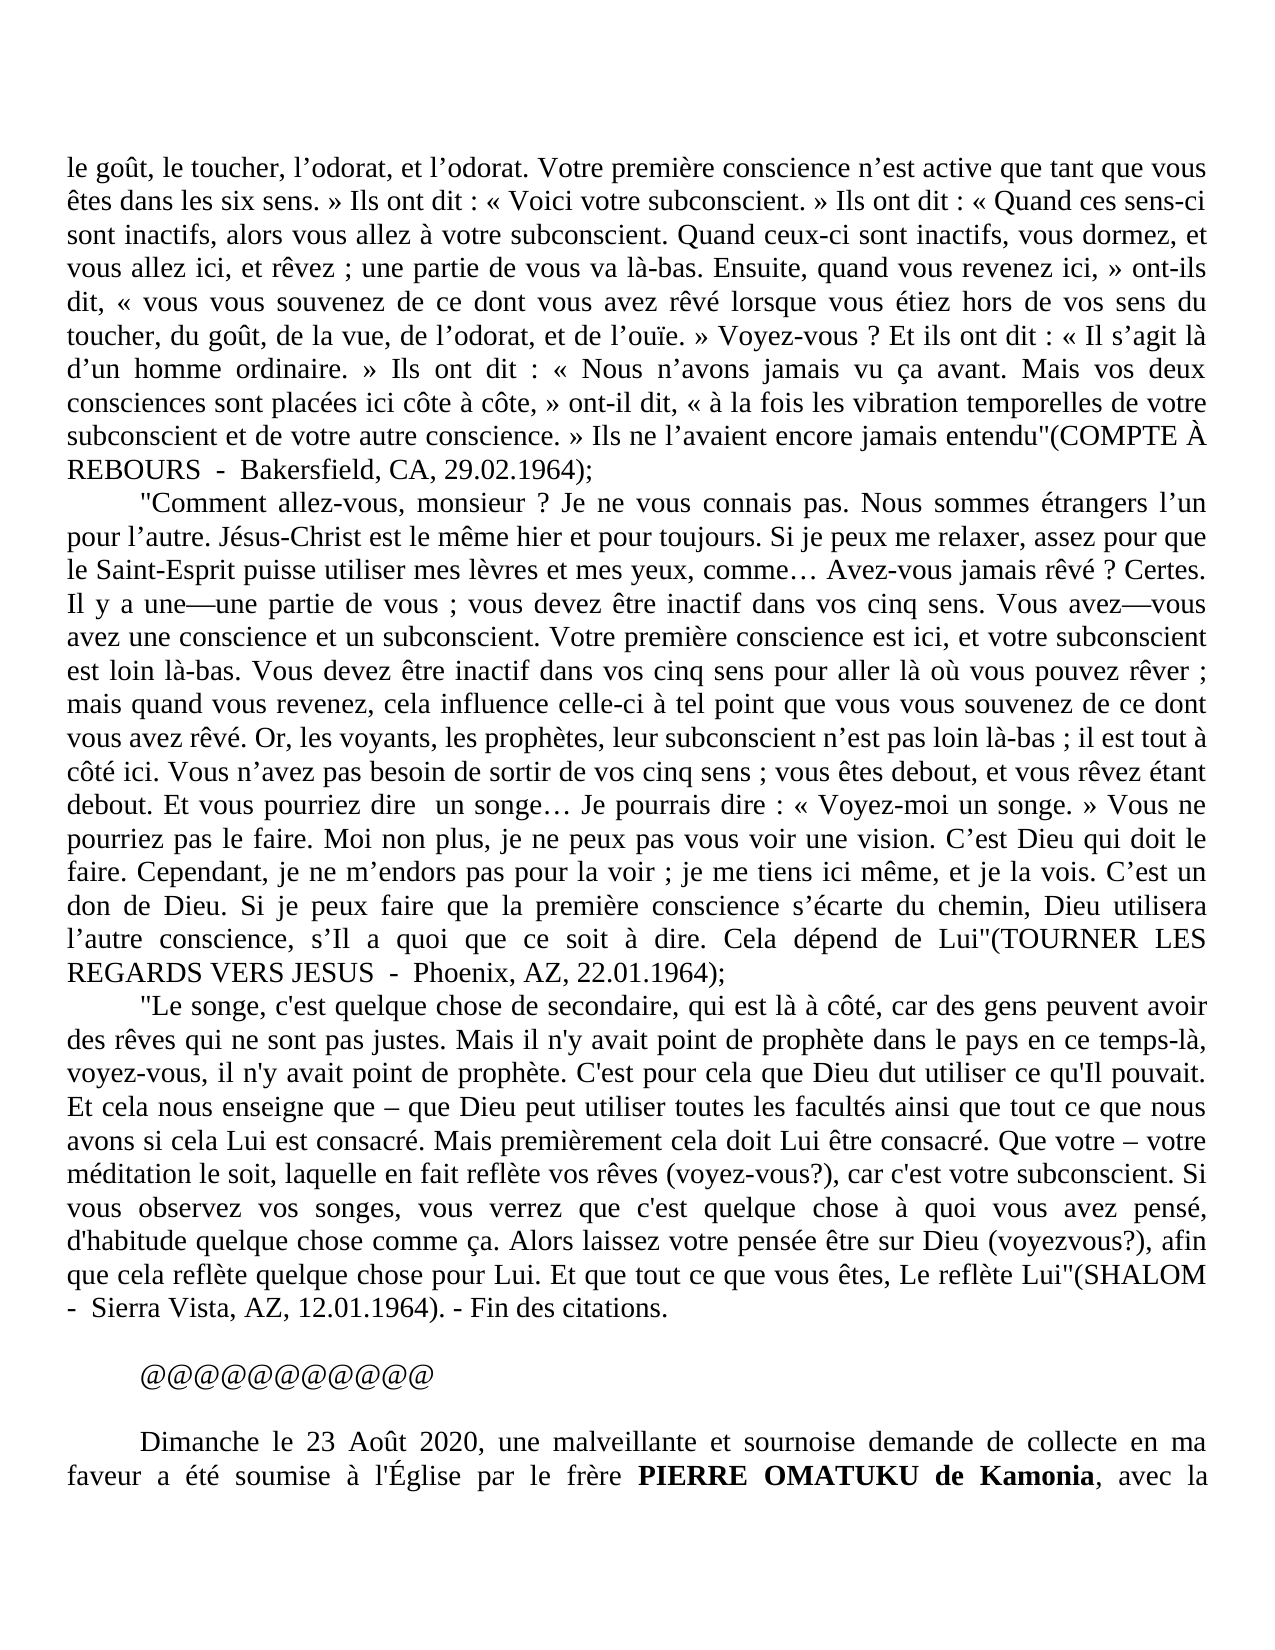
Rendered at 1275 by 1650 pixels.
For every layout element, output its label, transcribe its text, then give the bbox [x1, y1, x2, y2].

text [67, 1424, 1208, 1492]
text "Le songe, c'est quelque chose de secondaire, qui est là à côté, car des gens peuvent avoir des rêves qui ne sont pas justes. Mais il n'y avait point de prophète dans le pays en ce temps-là, voyez-vous, il n'y avait point de prophète. C'est pour cela que Dieu dut utiliser ce qu'Il pouvait. Et cela nous enseigne que – que Dieu peut utiliser toutes les facultés ainsi que tout ce que nous avons si cela Lui est consacré. Mais premièrement cela doit Lui être consacré. Que votre – votre méditation le soit, laquelle en fait reflète vos rêves (voyez-vous?), car c'est votre subconscient. Si vous observez vos songes, vous verrez que c'est quelque chose à quoi vous avez pensé, d'habitude quelque chose comme ça. Alors laissez votre pensée être sur Dieu (voyezvous?), afin que cela reflète quelque chose pour Lui. Et que tout ce que vous êtes, Le reflète Lui"(SHALOM - Sierra Vista, AZ, 12.01.1964). - Fin des citations. [67, 988, 1208, 1324]
text "Comment allez-vous, monsieur ? Je ne vous connais pas. Nous sommes étrangers l’un pour l’autre. Jésus-Christ est le même hier et pour toujours. Si je peux me relaxer, assez pour que le Saint-Esprit puisse utiliser mes lèvres et mes yeux, comme… Avez-vous jamais rêvé ? Certes. Il y a une—une partie de vous ; vous devez être inactif dans vos cinq sens. Vous avez—vous avez une conscience et un subconscient. Votre première conscience est ici, et votre subconscient est loin là-bas. Vous devez être inactif dans vos cinq sens pour aller là où vous pouvez rêver ; mais quand vous revenez, cela influence celle-ci à tel point que vous vous souvenez de ce dont vous avez rêvé. Or, les voyants, les prophètes, leur subconscient n’est pas loin là-bas ; il est tout à côté ici. Vous n’avez pas besoin de sortir de vos cinq sens ; vous êtes debout, et vous rêvez étant debout. Et vous pourriez dire un songe… Je pourrais dire : « Voyez-moi un songe. » Vous ne pourriez pas le faire. Moi non plus, je ne peux pas vous voir une vision. C’est Dieu qui doit le faire. Cependant, je ne m’endors pas pour la voir ; je me tiens ici même, et je la vois. C’est un don de Dieu. Si je peux faire que la première conscience s’écarte du chemin, Dieu utilisera l’autre conscience, s’Il a quoi que ce soit à dire. Cela dépend de Lui"(TOURNER LES REGARDS VERS JESUS - Phoenix, AZ, 22.01.1964); [67, 485, 1208, 988]
text @@@@@@@@@@@ [67, 1357, 1208, 1391]
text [67, 150, 1208, 485]
